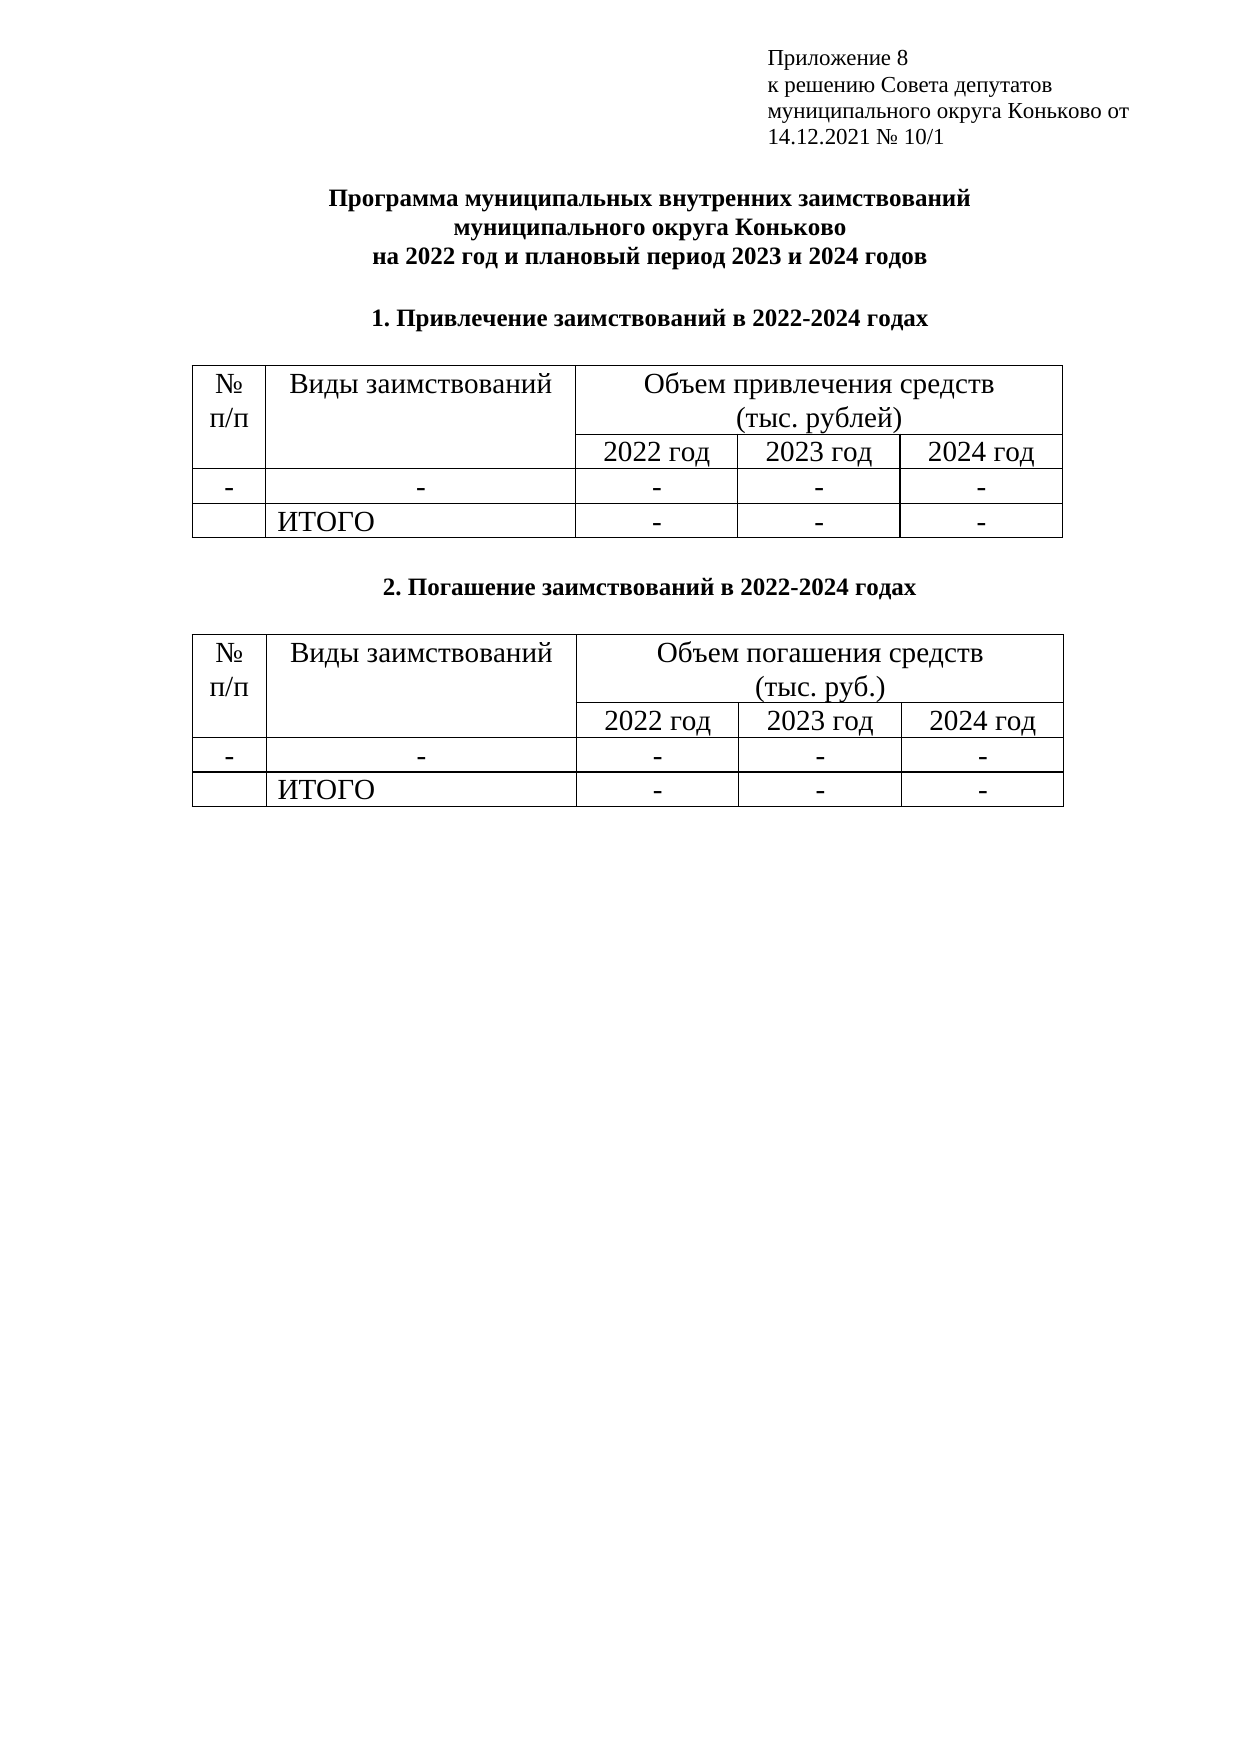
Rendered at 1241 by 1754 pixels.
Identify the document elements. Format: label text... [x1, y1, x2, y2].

text Приложение 8 [693, 44, 1196, 71]
table_cell - [738, 469, 899, 503]
table_cell - [738, 504, 899, 537]
table_cell - [902, 738, 1063, 771]
table_cell - [193, 738, 266, 771]
text к решению Совета депутатов муниципального округа Коньково от 14.12.2021 № 10/1 [767, 71, 1196, 150]
table_header Виды заимствований [266, 366, 575, 468]
table_cell - [902, 773, 1063, 806]
text 2. Погашение заимствований в 2022-2024 годах [103, 572, 1196, 601]
table_cell 2023 год [738, 435, 899, 468]
text Программа муниципальных внутренних заимствований [103, 183, 1196, 212]
table_cell - [576, 469, 737, 503]
table_cell [193, 504, 265, 537]
table_cell ИТОГО [267, 773, 576, 806]
table_cell ИТОГО [266, 504, 575, 537]
table_cell - [577, 773, 738, 806]
table_cell - [739, 773, 901, 806]
table_header № п/п [193, 635, 266, 737]
table_cell [193, 773, 266, 806]
table_header Объем привлечения средств (тыс. рублей) [576, 366, 1062, 433]
table_cell - [739, 738, 901, 771]
table_cell 2024 год [902, 703, 1063, 737]
table_cell - [577, 738, 738, 771]
table_header № п/п [193, 366, 265, 468]
table_cell 2023 год [739, 703, 901, 737]
table_header Объем погашения средств (тыс. руб.) [577, 635, 1063, 702]
table_cell 2022 год [577, 703, 738, 737]
table_cell 2022 год [576, 435, 737, 468]
text на 2022 год и плановый период 2023 и 2024 годов [103, 241, 1196, 269]
table_cell - [901, 469, 1062, 503]
table_cell - [193, 469, 265, 503]
table_header Виды заимствований [267, 635, 576, 737]
table_cell 2024 год [901, 435, 1062, 468]
table_cell - [901, 504, 1062, 537]
text муниципального округа Коньково [103, 212, 1196, 241]
table_cell - [267, 738, 576, 771]
table_cell - [266, 469, 575, 503]
table_cell - [576, 504, 737, 537]
text 1. Привлечение заимствований в 2022-2024 годах [103, 303, 1196, 332]
